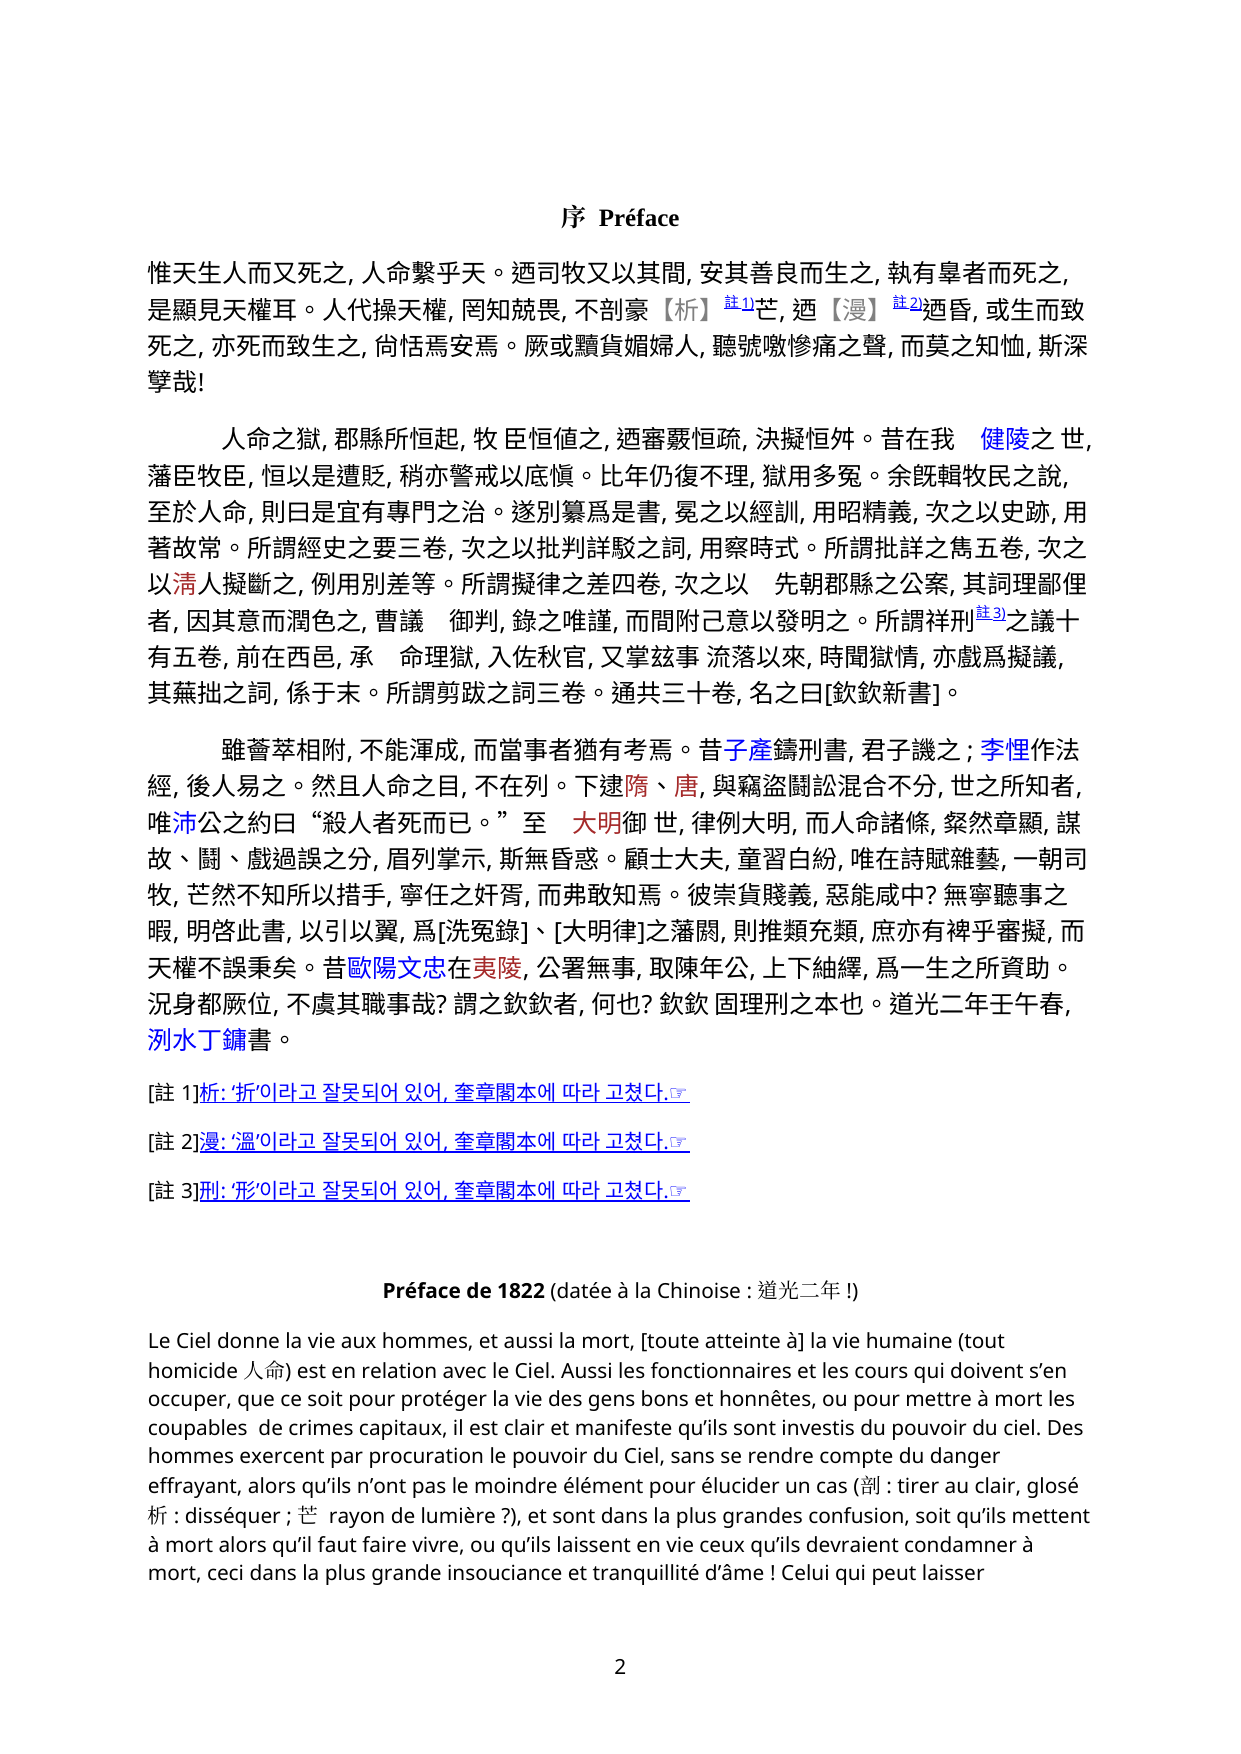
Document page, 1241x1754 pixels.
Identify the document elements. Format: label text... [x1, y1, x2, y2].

text 序 Préface [148, 197, 1093, 233]
text [註 1]析: ‘折’이라고 잘못되어 있어, 奎章閣本에 따라 고쳤다.☞ [148, 1078, 1093, 1106]
text [註 3]刑: ‘形’이라고 잘못되어 있어, 奎章閣本에 따라 고쳤다.☞ [148, 1176, 1093, 1205]
text 人命之獄, 郡縣所恒起, 牧 臣恒値之, 迺審覈恒疏, 決擬恒舛。昔在我 健陵之 世, 藩臣牧臣, 恒以是遭貶, 稍亦警戒以底愼。比年仍復不理, 獄用多冤。余旣輯牧民之說, 至於人命, 則曰是宜有專門之治。遂別纂爲是書, 冕之以經訓, 用昭精義, 次之以史跡, 用著故常。所謂經史之要三卷, 次之以批判詳駁之詞, 用察時式。所謂批詳之雋五卷, 次之以淸人擬斷之, 例用別差等。所謂擬律之差四卷, 次之以 先朝郡縣之公案, 其詞理鄙俚者, 因其意而潤色之, 曹議 御判, 錄之唯謹, 而間附己意以發明之。所謂祥刑註3)之議十有五卷, 前在西邑, 承 命理獄, 入佐秋官, 又掌玆事 流落以來, 時聞獄情, 亦戲爲擬議, 其蕪拙之詞, 係于末。所謂剪跋之詞三卷。通共三十卷, 名之曰[欽欽新書]。 [148, 420, 1093, 710]
text 雖薈萃相附, 不能渾成, 而當事者猶有考焉。昔子產鑄刑書, 君子譏之 ; 李悝作法經, 後人易之。然且人命之目, 不在列。下逮隋、唐, 與竊盜鬪訟混合不分, 世之所知者, 唯沛公之約曰“殺人者死而已。”至 大明御 世, 律例大明, 而人命諸條, 粲然章顯, 謀故、鬪、戲過誤之分, 眉列掌示, 斯無昏惑。顧士大夫, 童習白紛, 唯在詩賦雜藝, 一朝司牧, 芒然不知所以措手, 寧任之奸胥, 而弗敢知焉。彼崇貨賤義, 惡能咸中? 無寧聽事之暇, 明啓此書, 以引以翼, 爲[洗冤錄]、[大明律]之藩閼, 則推類充類, 庶亦有裨乎審擬, 而天權不誤秉矣。昔歐陽文忠在夷陵, 公署無事, 取陳年公, 上下紬繹, 爲一生之所資助。況身都厥位, 不虞其職事哉? 謂之欽欽者, 何也? 欽欽 固理刑之本也。道光二年壬午春, 洌水丁鏞書。 [148, 731, 1093, 1057]
text 惟天生人而又死之, 人命繫乎天。迺司牧又以其間, 安其善良而生之, 執有辠者而死之, 是顯見天權耳。人代操天權, 罔知兢畏, 不剖豪【析】註1)芒, 迺【漫】註2)迺昏, 或生而致死之, 亦死而致生之, 尙恬焉安焉。厥或黷貨媚婦人, 聽號噭慘痛之聲, 而莫之知恤, 斯深孼哉! [148, 254, 1093, 399]
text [148, 1326, 1093, 1587]
text [註 2]漫: ‘溫’이라고 잘못되어 있어, 奎章閣本에 따라 고쳤다.☞ [148, 1127, 1093, 1155]
text Préface de 1822 (datée à la Chinoise : 道光二年 !) [148, 1275, 1093, 1305]
